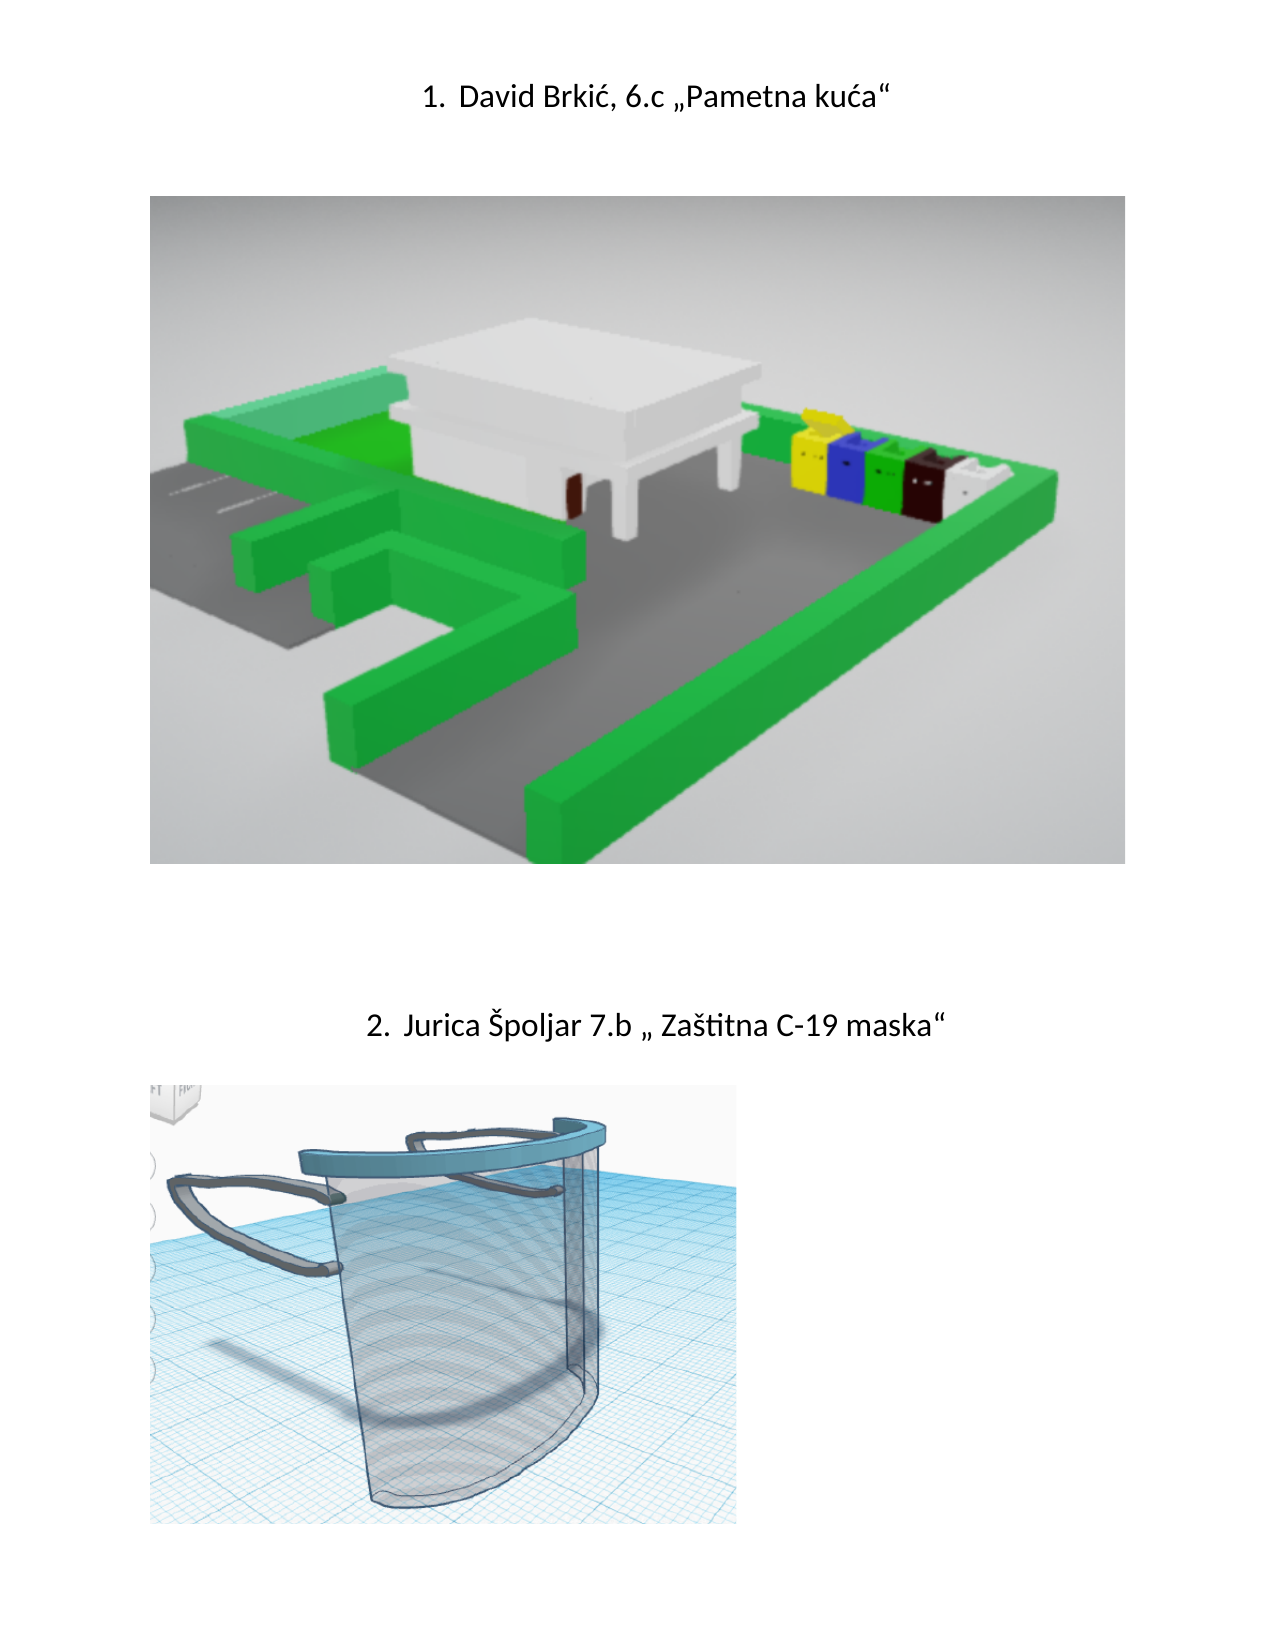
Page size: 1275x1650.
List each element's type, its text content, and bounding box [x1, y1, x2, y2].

list David Brkić, 6.c „Pametna kuća“ [112, 75, 1200, 116]
picture [150, 196, 1125, 864]
list Jurica Špoljar 7.b „ Zaštitna C-19 maska“ [112, 1004, 1200, 1044]
picture [150, 1085, 737, 1524]
